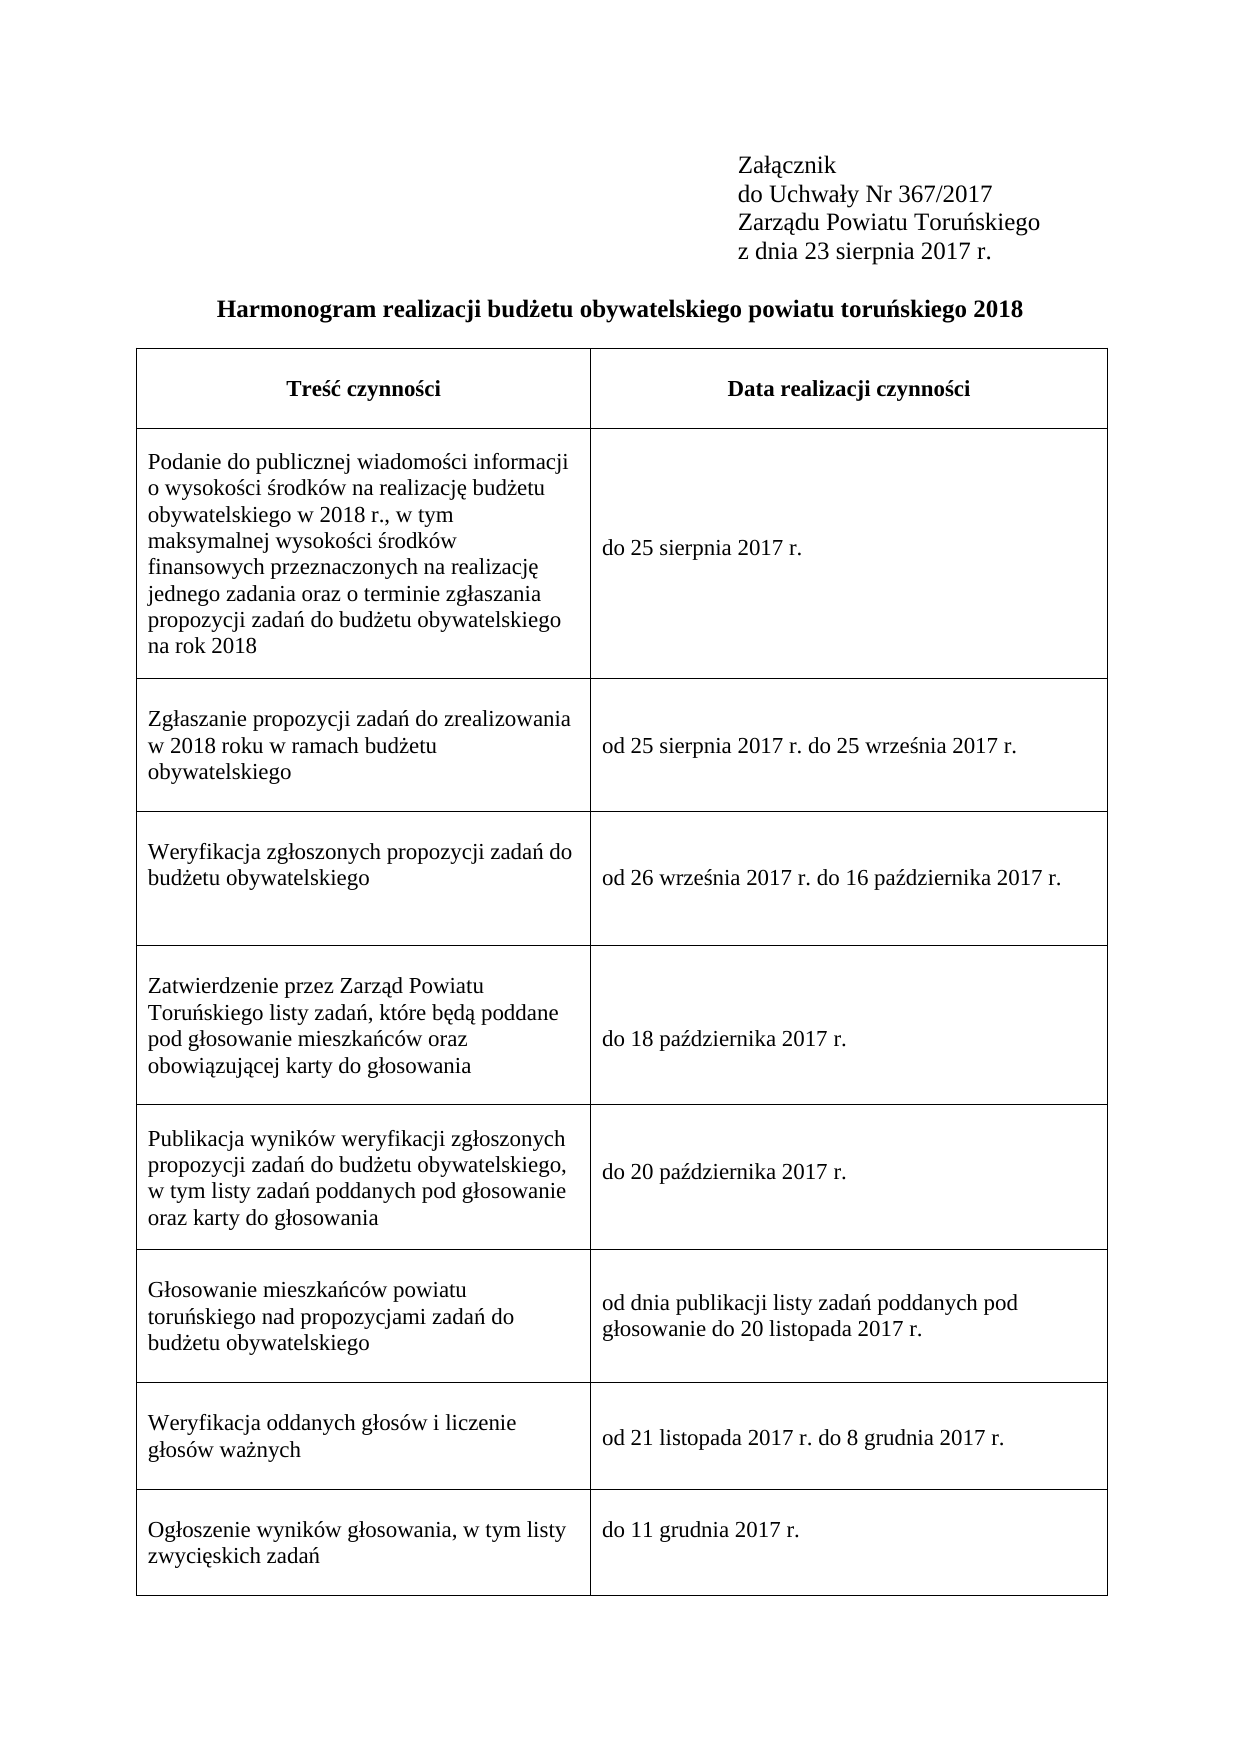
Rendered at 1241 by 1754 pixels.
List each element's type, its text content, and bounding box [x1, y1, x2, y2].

table_cell do 11 grudnia 2017 r. [591, 1490, 1107, 1595]
table_cell od dnia publikacji listy zadań poddanych pod głosowanie do 20 listopada 2017 r. [591, 1250, 1107, 1382]
text Zarządu Powiatu Toruńskiego [738, 207, 1093, 236]
table_cell Publikacja wyników weryfikacji zgłoszonych propozycji zadań do budżetu obywatelskiego, w tym listy zadań poddanych pod głosowanie oraz karty do głosowania [137, 1105, 590, 1249]
text z dnia 23 sierpnia 2017 r. [738, 236, 1093, 265]
text do Uchwały Nr 367/2017 [738, 179, 1093, 207]
table_cell Zgłaszanie propozycji zadań do zrealizowania w 2018 roku w ramach budżetu obywatelskiego [137, 679, 590, 811]
table_header Treść czynności [137, 349, 590, 428]
table_header Data realizacji czynności [591, 349, 1107, 428]
table_cell do 25 sierpnia 2017 r. [591, 429, 1107, 678]
table_cell Podanie do publicznej wiadomości informacji o wysokości środków na realizację budżetu obywatelskiego w 2018 r., w tym maksymalnej wysokości środków finansowych przeznaczonych na realizację jednego zadania oraz o terminie zgłaszania propozycji zadań do budżetu obywatelskiego na rok 2018 [137, 429, 590, 678]
table_cell od 26 września 2017 r. do 16 października 2017 r. [591, 812, 1107, 945]
table_cell Zatwierdzenie przez Zarząd Powiatu Toruńskiego listy zadań, które będą poddane pod głosowanie mieszkańców oraz obowiązującej karty do głosowania [137, 946, 590, 1104]
text Załącznik [664, 150, 1093, 179]
table_cell do 20 października 2017 r. [591, 1105, 1107, 1249]
table_cell od 25 sierpnia 2017 r. do 25 września 2017 r. [591, 679, 1107, 811]
text Harmonogram realizacji budżetu obywatelskiego powiatu toruńskiego 2018 [148, 294, 1093, 322]
table_cell Weryfikacja zgłoszonych propozycji zadań do budżetu obywatelskiego [137, 812, 590, 945]
table_cell Ogłoszenie wyników głosowania, w tym listy zwycięskich zadań [137, 1490, 590, 1595]
table_cell od 21 listopada 2017 r. do 8 grudnia 2017 r. [591, 1383, 1107, 1488]
table_cell do 18 października 2017 r. [591, 946, 1107, 1104]
table_cell Weryfikacja oddanych głosów i liczenie głosów ważnych [137, 1383, 590, 1488]
table_cell Głosowanie mieszkańców powiatu toruńskiego nad propozycjami zadań do budżetu obywatelskiego [137, 1250, 590, 1382]
